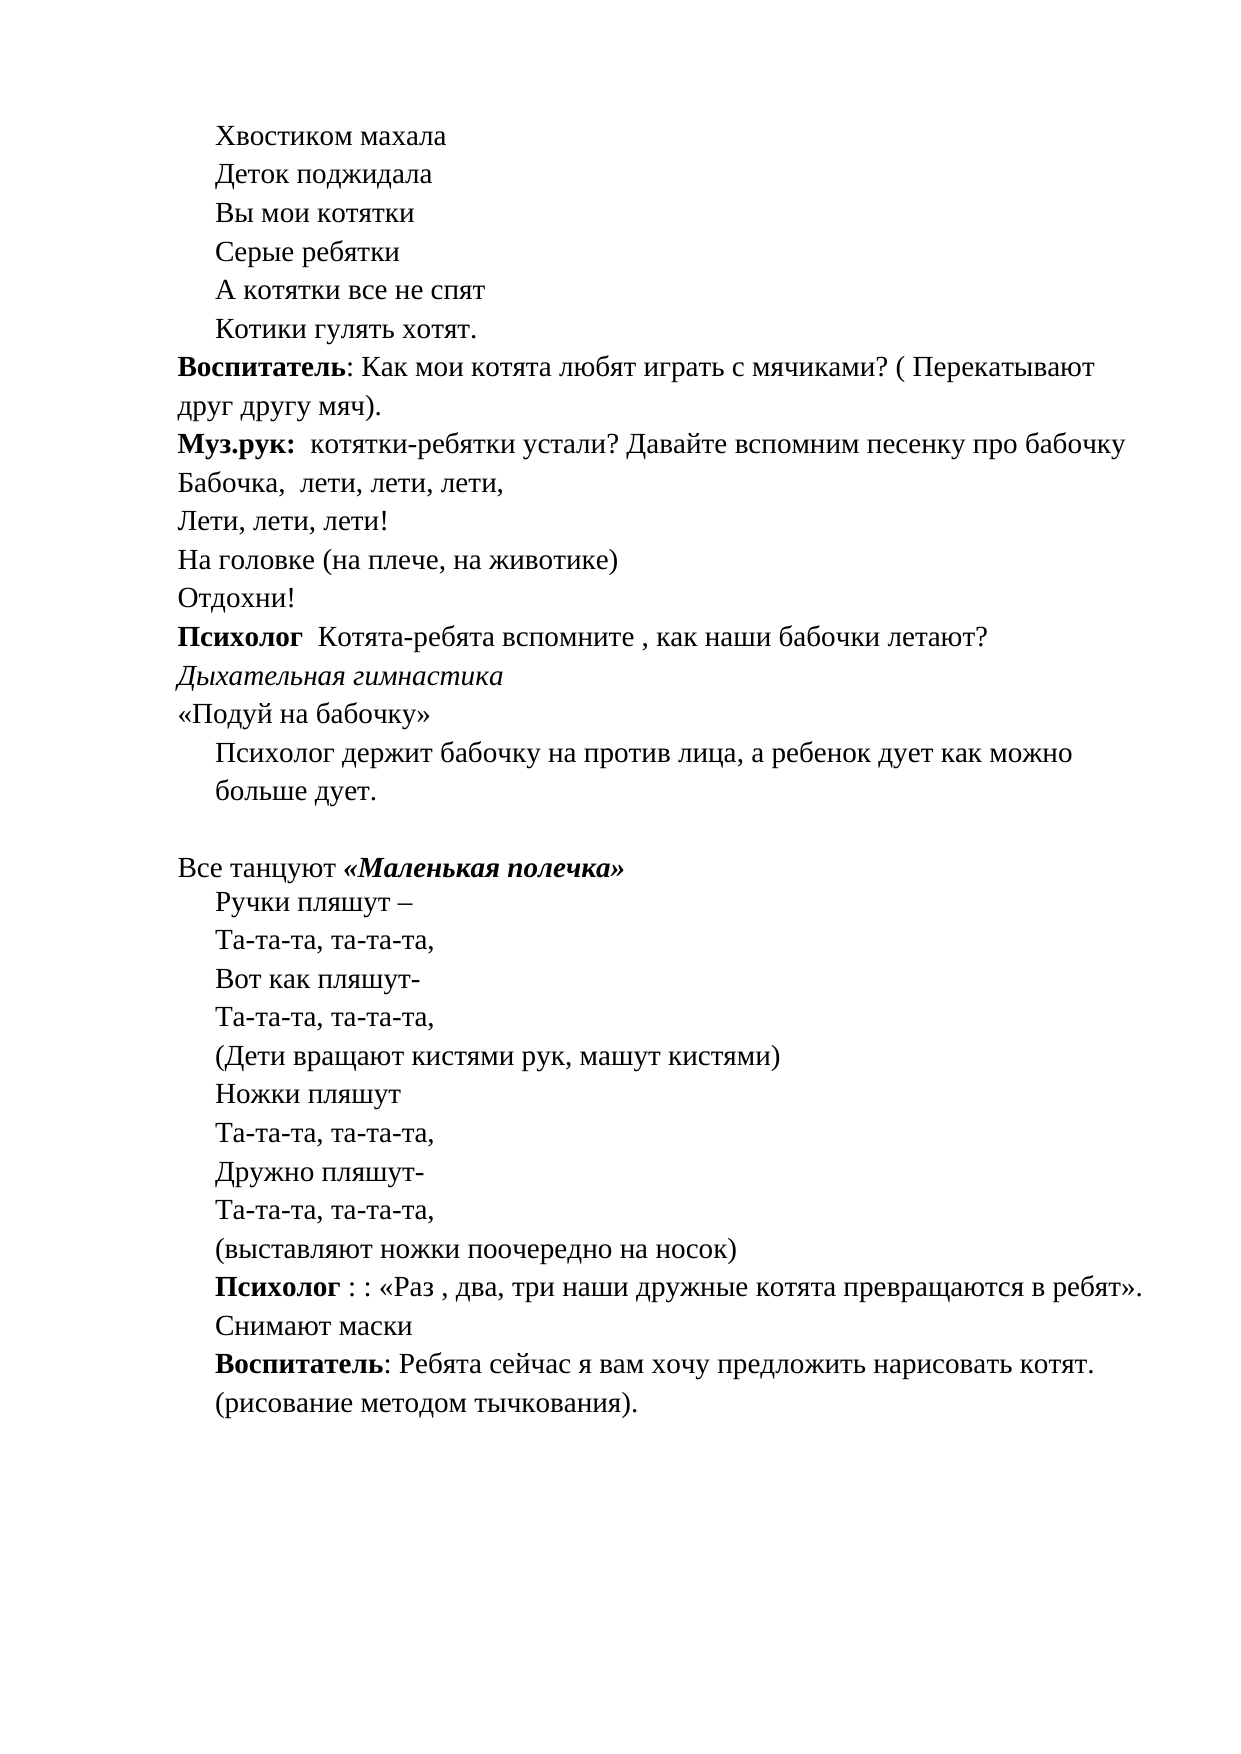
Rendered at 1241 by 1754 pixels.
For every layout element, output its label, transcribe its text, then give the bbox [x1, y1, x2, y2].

text Хвостиком махала [215, 118, 1152, 152]
text Та-та-та, та-та-та, [215, 1192, 1152, 1226]
text Психолог : : «Раз , два, три наши дружные котята превращаются в ребят». Снимают маски [215, 1269, 1152, 1341]
text Ручки пляшут – [215, 884, 1152, 917]
text Бабочка, лети, лети, лети, [177, 465, 1152, 498]
text «Подуй на бабочку» [177, 696, 1152, 730]
text Психолог Котята-ребята вспомните , как наши бабочки летают? [177, 619, 1152, 653]
text Та-та-та, та-та-та, [215, 1115, 1152, 1149]
text Вы мои котятки [215, 195, 1152, 229]
text А котятки все не спят [215, 272, 1152, 306]
text Дружно пляшут- [215, 1154, 1152, 1187]
text Муз.рук: котятки-ребятки устали? Давайте вспомним песенку про бабочку [177, 426, 1152, 460]
text Вот как пляшут- [215, 961, 1152, 994]
text Лети, лети, лети! [177, 503, 1152, 537]
text Деток поджидала [215, 157, 1152, 190]
text Воспитатель: Ребята сейчас я вам хочу предложить нарисовать котят. (рисование методом тычкования). [215, 1346, 1152, 1418]
text Ножки пляшут [215, 1077, 1152, 1110]
text Воспитатель: Как мои котята любят играть с мячиками? ( Перекатывают друг другу мяч). [177, 349, 1152, 421]
text (Дети вращают кистями рук, машут кистями) [215, 1038, 1152, 1072]
text Отдохни! [177, 581, 1152, 614]
text (выставляют ножки поочередно на носок) [215, 1231, 1152, 1264]
text Психолог держит бабочку на против лица, а ребенок дует как можно больше дует. [215, 735, 1152, 807]
text Та-та-та, та-та-та, [215, 999, 1152, 1033]
text Дыхательная гимнастика [177, 658, 1152, 691]
text На головке (на плече, на животике) [177, 542, 1152, 576]
text Все танцуют «Маленькая полечка» [177, 850, 1152, 884]
text Котики гулять хотят. [215, 311, 1152, 344]
text Серые ребятки [215, 234, 1152, 267]
text Та-та-та, та-та-та, [215, 922, 1152, 956]
